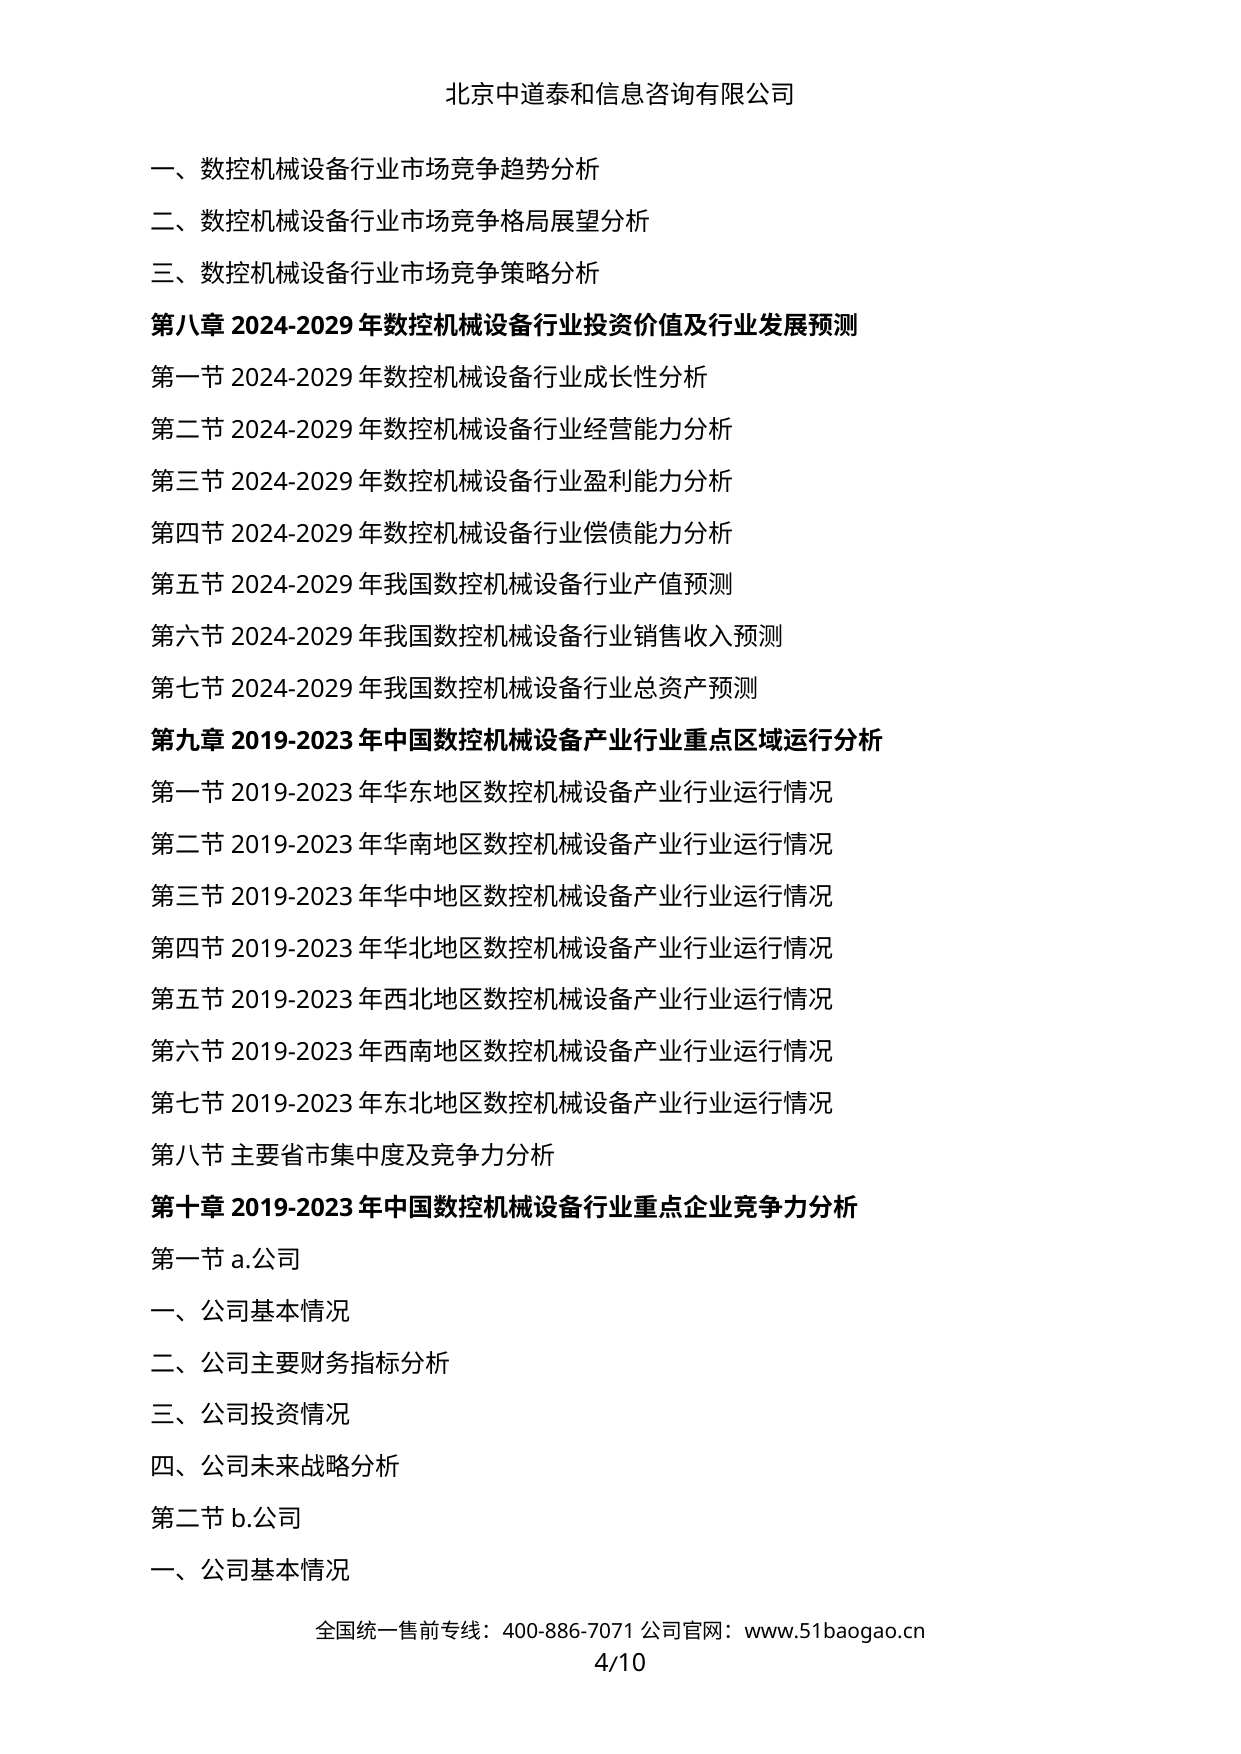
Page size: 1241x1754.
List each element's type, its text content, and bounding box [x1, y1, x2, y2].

text 第二节 b.公司 [150, 1499, 1090, 1535]
text 第二节 2024-2029年数控机械设备行业经营能力分析 [150, 409, 1090, 446]
text 第八章 2024-2029年数控机械设备行业投资价值及行业发展预测 [150, 306, 1090, 342]
text 第四节 2019-2023年华北地区数控机械设备产业行业运行情况 [150, 928, 1090, 964]
text 一、公司基本情况 [150, 1551, 1090, 1587]
text 三、公司投资情况 [150, 1395, 1090, 1431]
text 二、数控机械设备行业市场竞争格局展望分析 [150, 202, 1090, 238]
text 一、公司基本情况 [150, 1291, 1090, 1327]
text 第六节 2024-2029年我国数控机械设备行业销售收入预测 [150, 617, 1090, 653]
text 第十章 2019-2023年中国数控机械设备行业重点企业竞争力分析 [150, 1187, 1090, 1224]
text 第九章 2019-2023年中国数控机械设备产业行业重点区域运行分析 [150, 721, 1090, 757]
text 三、数控机械设备行业市场竞争策略分析 [150, 254, 1090, 290]
text 第七节 2019-2023年东北地区数控机械设备产业行业运行情况 [150, 1084, 1090, 1120]
text 第二节 2019-2023年华南地区数控机械设备产业行业运行情况 [150, 824, 1090, 861]
text 第四节 2024-2029年数控机械设备行业偿债能力分析 [150, 513, 1090, 549]
text 第一节 2024-2029年数控机械设备行业成长性分析 [150, 357, 1090, 394]
text 第一节 2019-2023年华东地区数控机械设备产业行业运行情况 [150, 772, 1090, 809]
text 第六节 2019-2023年西南地区数控机械设备产业行业运行情况 [150, 1032, 1090, 1068]
text 第五节 2024-2029年我国数控机械设备行业产值预测 [150, 565, 1090, 601]
text 第一节 a.公司 [150, 1239, 1090, 1276]
text 第五节 2019-2023年西北地区数控机械设备产业行业运行情况 [150, 980, 1090, 1016]
text 第三节 2024-2029年数控机械设备行业盈利能力分析 [150, 461, 1090, 497]
text 四、公司未来战略分析 [150, 1447, 1090, 1483]
text 二、公司主要财务指标分析 [150, 1343, 1090, 1379]
text 第三节 2019-2023年华中地区数控机械设备产业行业运行情况 [150, 876, 1090, 912]
text 一、数控机械设备行业市场竞争趋势分析 [150, 150, 1090, 186]
text 第七节 2024-2029年我国数控机械设备行业总资产预测 [150, 669, 1090, 705]
text 第八节 主要省市集中度及竞争力分析 [150, 1136, 1090, 1172]
